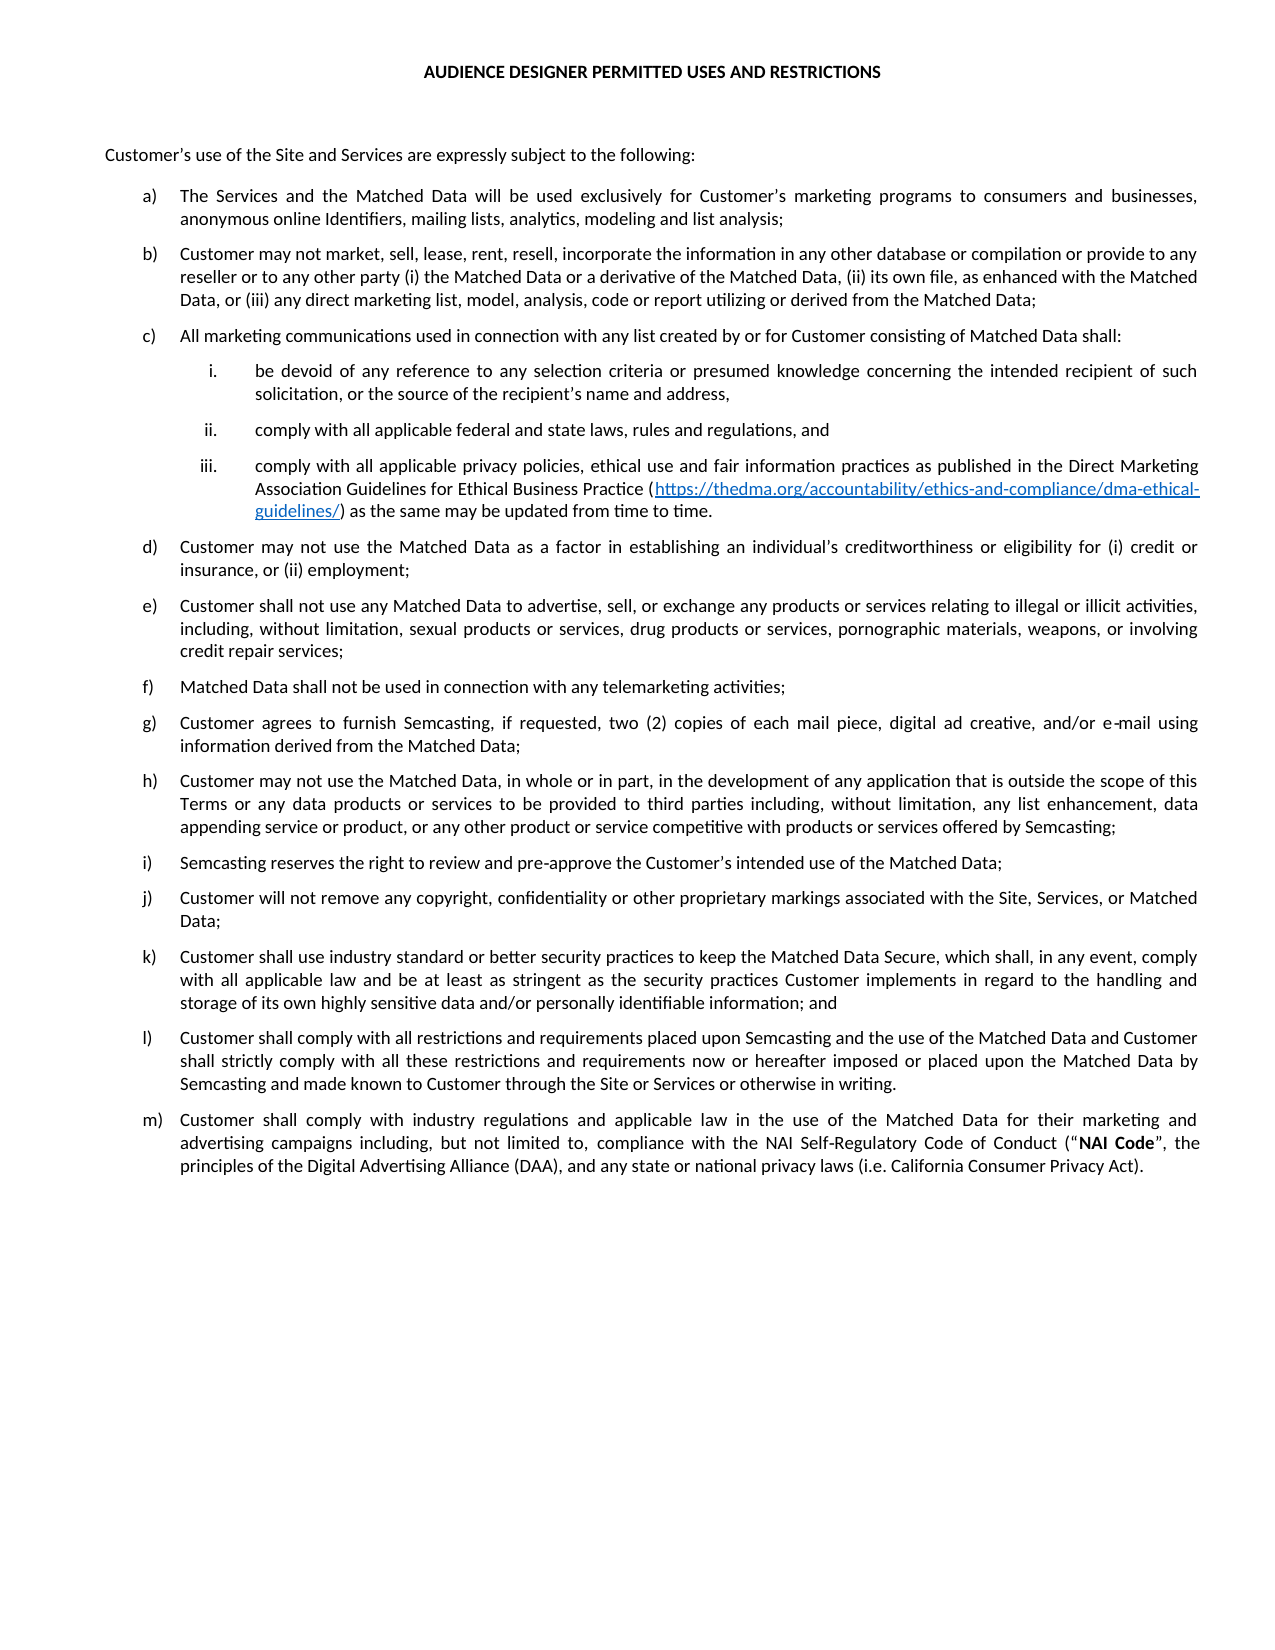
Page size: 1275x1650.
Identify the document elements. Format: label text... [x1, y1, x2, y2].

list Matched Data shall not be used in connection with any telemarketing activities; [142, 675, 1200, 698]
list The Services and the Matched Data will be used exclusively for Customer’s marketing programs to consumers and businesses, anonymous online Identifiers, mailing lists, analytics, modeling and list analysis; [142, 184, 1200, 230]
list Customer shall comply with industry regulations and applicable law in the use of the Matched Data for their marketing and advertising campaigns including, but not limited to, compliance with the NAI Self‐Regulatory Code of Conduct (“NAI Code”, the principles of the Digital Advertising Alliance (DAA), and any state or national privacy laws (i.e. California Consumer Privacy Act). [142, 1108, 1200, 1177]
text Customer’s use of the Site and Services are expressly subject to the following: [105, 143, 1200, 166]
list Customer may not use the Matched Data as a factor in establishing an individual’s creditworthiness or eligibility for (i) credit or insurance, or (ii) employment; [142, 535, 1200, 581]
list Semcasting reserves the right to review and pre‐approve the Customer’s intended use of the Matched Data; [142, 851, 1200, 874]
list Customer will not remove any copyright, confidentiality or other proprietary markings associated with the Site, Services, or Matched Data; [142, 887, 1200, 932]
list All marketing communications used in connection with any list created by or for Customer consisting of Matched Data shall: [142, 324, 1200, 347]
list Customer may not market, sell, lease, rent, resell, incorporate the information in any other database or compilation or provide to any reseller or to any other party (i) the Matched Data or a derivative of the Matched Data, (ii) its own file, as enhanced with the Matched Data, or (iii) any direct marketing list, model, analysis, code or report utilizing or derived from the Matched Data; [142, 243, 1200, 311]
list Customer shall comply with all restrictions and requirements placed upon Semcasting and the use of the Matched Data and Customer shall strictly comply with all these restrictions and requirements now or hereafter imposed or placed upon the Matched Data by Semcasting and made known to Customer through the Site or Services or otherwise in writing. [142, 1027, 1200, 1095]
list Customer shall not use any Matched Data to advertise, sell, or exchange any products or services relating to illegal or illicit activities, including, without limitation, sexual products or services, drug products or services, pornographic materials, weapons, or involving credit repair services; [142, 594, 1200, 663]
list Customer agrees to furnish Semcasting, if requested, two (2) copies of each mail piece, digital ad creative, and/or e‐mail using information derived from the Matched Data; [142, 711, 1200, 757]
list be devoid of any reference to any selection criteria or presumed knowledge concerning the intended recipient of such solicitation, or the source of the recipient’s name and address, [217, 360, 1200, 406]
list comply with all applicable privacy policies, ethical use and fair information practices as published in the Direct Marketing Association Guidelines for Ethical Business Practice (https://thedma.org/accountability/ethics-and-compliance/dma-ethical-guidelines/) as the same may be updated from time to time. [217, 454, 1200, 523]
text AUDIENCE DESIGNER PERMITTED USES AND RESTRICTIONS [105, 60, 1200, 83]
list Customer may not use the Matched Data, in whole or in part, in the development of any application that is outside the scope of this Terms or any data products or services to be provided to third parties including, without limitation, any list enhancement, data appending service or product, or any other product or service competitive with products or services offered by Semcasting; [142, 769, 1200, 838]
list Customer shall use industry standard or better security practices to keep the Matched Data Secure, which shall, in any event, comply with all applicable law and be at least as stringent as the security practices Customer implements in regard to the handling and storage of its own highly sensitive data and/or personally identifiable information; and [142, 945, 1200, 1014]
list comply with all applicable federal and state laws, rules and regulations, and [217, 418, 1200, 441]
